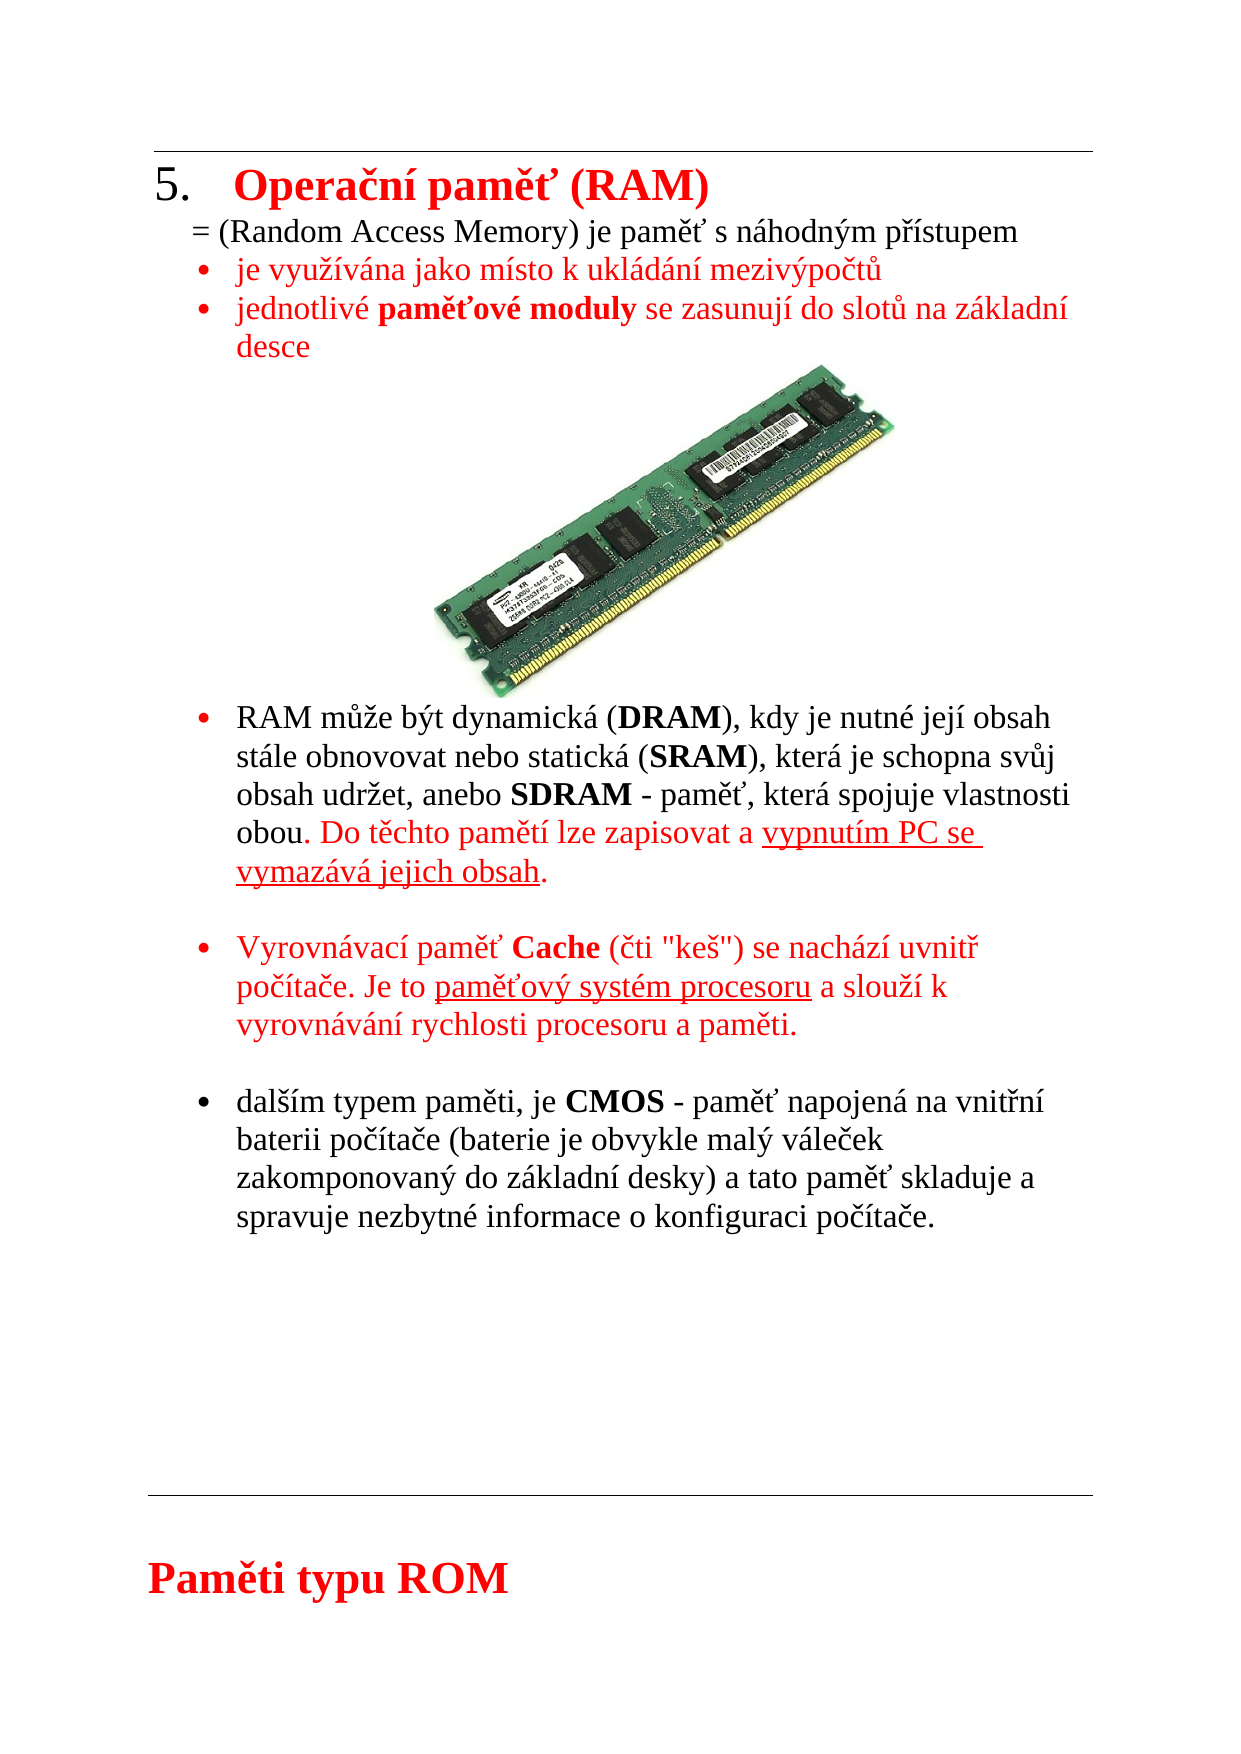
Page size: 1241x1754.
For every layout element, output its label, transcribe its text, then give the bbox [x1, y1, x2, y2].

list je využívána jako místo k ukládání mezivýpočtů [199, 250, 1093, 288]
list Paměti typu ROM [148, 1551, 1093, 1604]
list RAM může být dynamická (DRAM), kdy je nutné její obsah stále obnovovat nebo statická (SRAM), která je schopna svůj obsah udržet, anebo SDRAM - paměť, která spojuje vlastnosti obou. Do těchto pamětí lze zapisovat a vypnutím PC se vymazává jejich obsah. [199, 697, 1093, 889]
list Operační paměť (RAM) [154, 152, 1093, 211]
list Vyrovnávací paměť Cache (čti "keš") se nachází uvnitř počítače. Je to paměťový systém procesoru a slouží k vyrovnávání rychlosti procesoru a paměti. [199, 927, 1093, 1042]
list dalším typem paměti, je CMOS - paměť napojená na vnitřní baterii počítače (baterie je obvykle malý váleček zakomponovaný do základní desky) a tato paměť skladuje a spravuje nezbytné informace o konfiguraci počítače. [199, 1081, 1093, 1262]
picture [433, 364, 895, 698]
list = (Random Access Memory) je paměť s náhodným přístupem [191, 211, 1093, 250]
list jednotlivé paměťové moduly se zasunují do slotů na základní desce [199, 288, 1093, 365]
